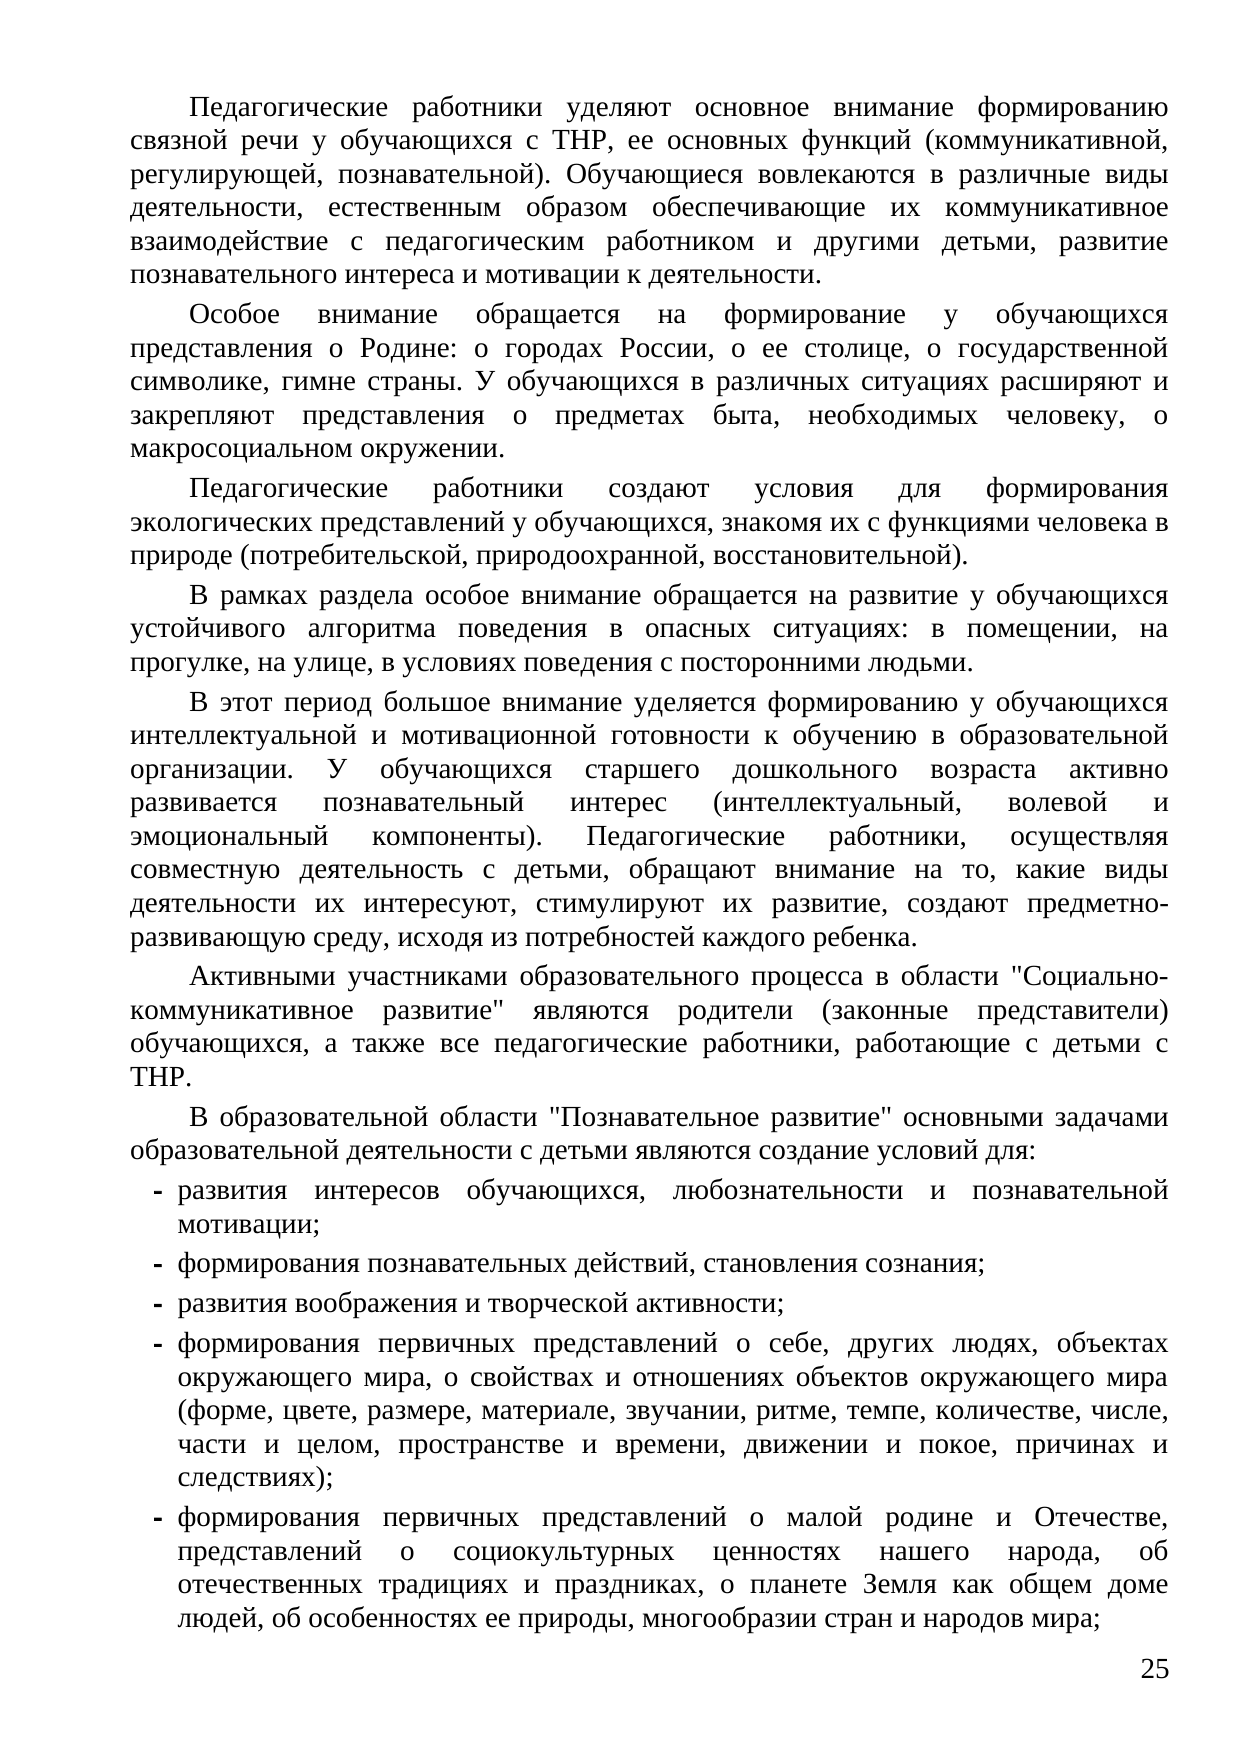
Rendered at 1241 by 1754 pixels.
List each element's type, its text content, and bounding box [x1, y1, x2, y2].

text Активными участниками образовательного процесса в области "Социально-коммуникативное развитие" являются родители (законные представители) обучающихся, а также все педагогические работники, работающие с детьми с ТНР. [130, 958, 1169, 1093]
text развития воображения и творческой активности; [153, 1285, 1169, 1319]
text В этот период большое внимание уделяется формированию у обучающихся интеллектуальной и мотивационной готовности к обучению в образовательной организации. У обучающихся старшего дошкольного возраста активно развивается познавательный интерес (интеллектуальный, волевой и эмоциональный компоненты). Педагогические работники, осуществляя совместную деятельность с детьми, обращают внимание на то, какие виды деятельности их интересуют, стимулируют их развитие, создают предметно-развивающую среду, исходя из потребностей каждого ребенка. [130, 684, 1169, 952]
text формирования познавательных действий, становления сознания; [153, 1246, 1169, 1279]
text В рамках раздела особое внимание обращается на развитие у обучающихся устойчивого алгоритма поведения в опасных ситуациях: в помещении, на прогулке, на улице, в условиях поведения с посторонними людьми. [130, 577, 1169, 678]
text Педагогические работники создают условия для формирования экологических представлений у обучающихся, знакомя их с функциями человека в природе (потребительской, природоохранной, восстановительной). [130, 470, 1169, 571]
text Педагогические работники уделяют основное внимание формированию связной речи у обучающихся с ТНР, ее основных функций (коммуникативной, регулирующей, познавательной). Обучающиеся вовлекаются в различные виды деятельности, естественным образом обеспечивающие их коммуникативное взаимодействие с педагогическим работником и другими детьми, развитие познавательного интереса и мотивации к деятельности. [130, 89, 1169, 290]
text В образовательной области "Познавательное развитие" основными задачами образовательной деятельности с детьми являются создание условий для: [130, 1099, 1169, 1166]
text Особое внимание обращается на формирование у обучающихся представления о Родине: о городах России, о ее столице, о государственной символике, гимне страны. У обучающихся в различных ситуациях расширяют и закрепляют представления о предметах быта, необходимых человеку, о макросоциальном окружении. [130, 296, 1169, 464]
text развития интересов обучающихся, любознательности и познавательной мотивации; [153, 1172, 1169, 1239]
text формирования первичных представлений о себе, других людях, объектах окружающего мира, о свойствах и отношениях объектов окружающего мира (форме, цвете, размере, материале, звучании, ритме, темпе, количестве, числе, части и целом, пространстве и времени, движении и покое, причинах и следствиях); [153, 1325, 1169, 1493]
text формирования первичных представлений о малой родине и Отечестве, представлений о социокультурных ценностях нашего народа, об отечественных традициях и праздниках, о планете Земля как общем доме людей, об особенностях ее природы, многообразии стран и народов мира; [153, 1499, 1169, 1633]
